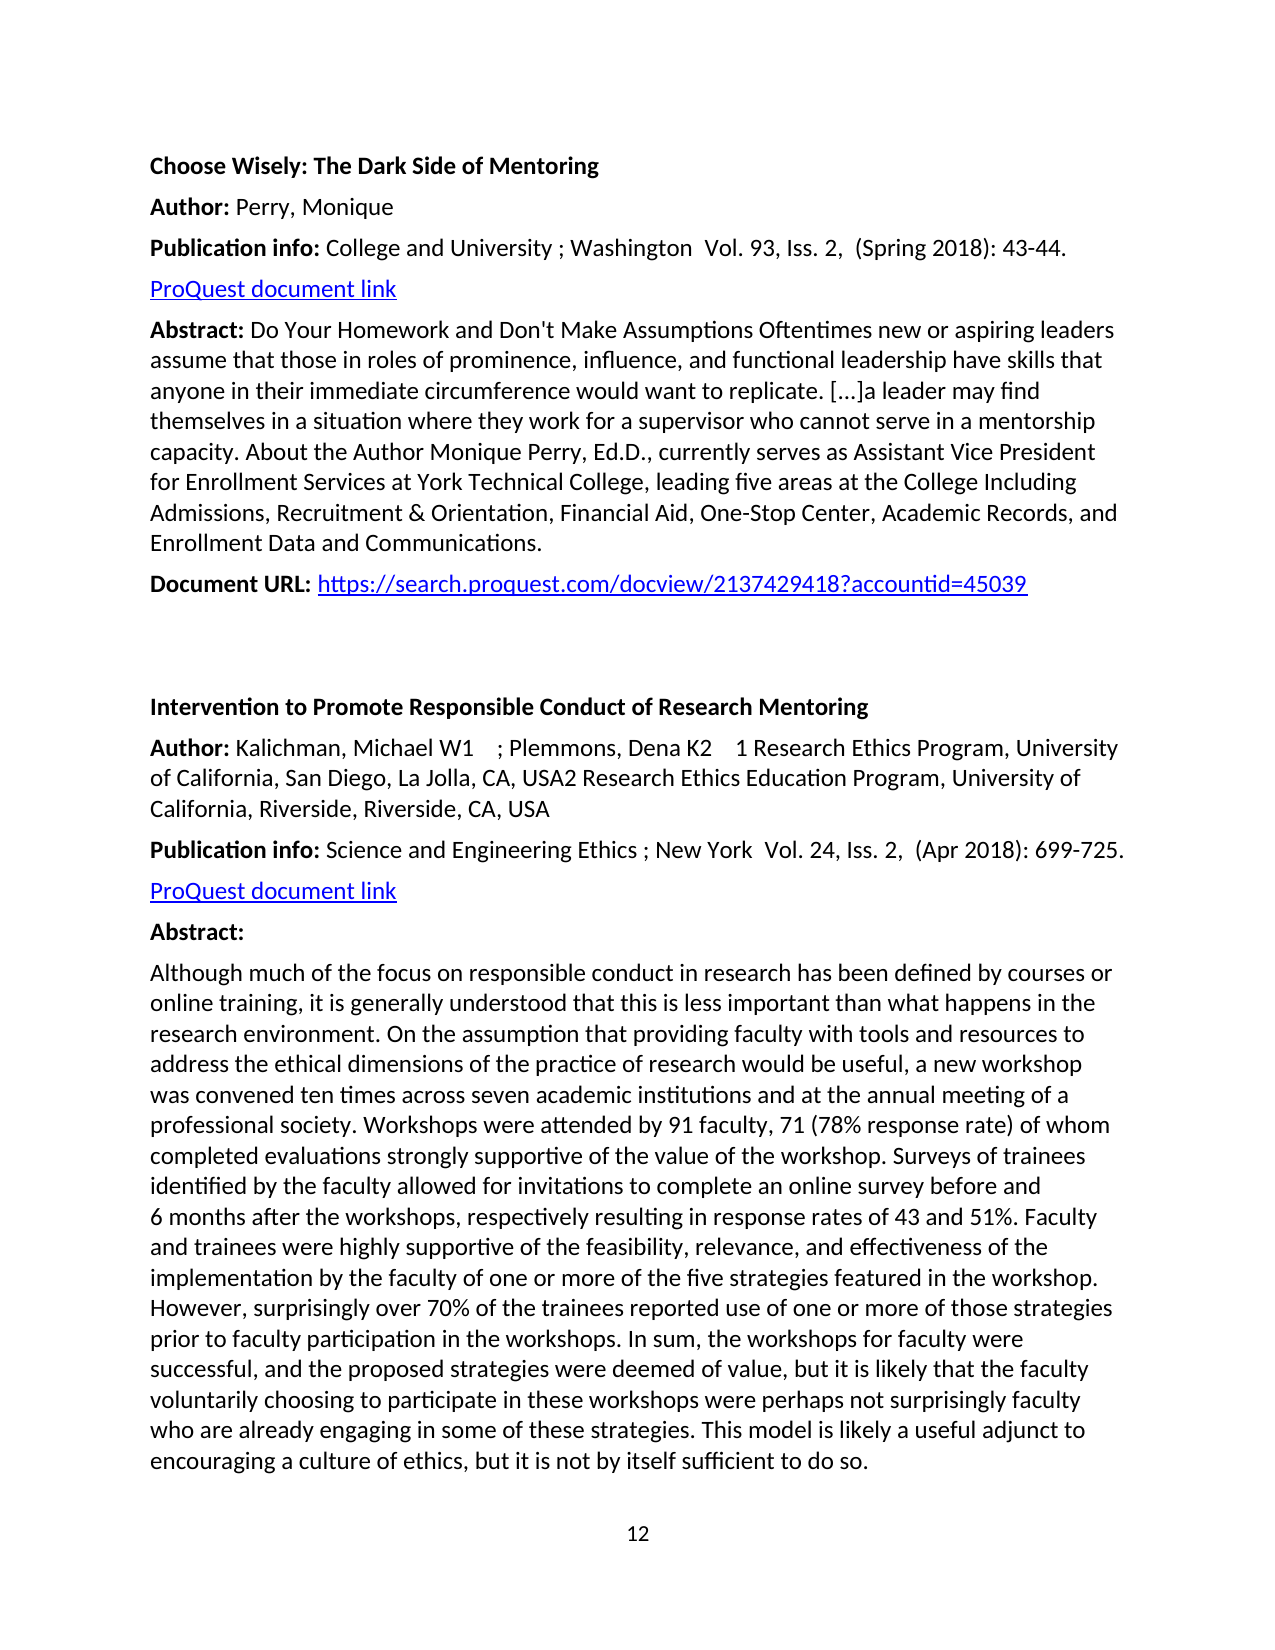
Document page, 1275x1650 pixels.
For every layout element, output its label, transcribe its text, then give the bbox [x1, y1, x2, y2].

text ProQuest document link [150, 875, 1125, 906]
text Publication info: College and University ; Washington Vol. 93, Iss. 2, (Spring 2018): 43-44. [150, 232, 1125, 262]
text Abstract: [150, 916, 1125, 946]
text Publication info: Science and Engineering Ethics ; New York Vol. 24, Iss. 2, (Apr 2018): 699-725. [150, 834, 1125, 864]
text Although much of the focus on responsible conduct in research has been defined by courses or online training, it is generally understood that this is less important than what happens in the research environment. On the assumption that providing faculty with tools and resources to address the ethical dimensions of the practice of research would be useful, a new workshop was convened ten times across seven academic institutions and at the annual meeting of a professional society. Workshops were attended by 91 faculty, 71 (78% response rate) of whom completed evaluations strongly supportive of the value of the workshop. Surveys of trainees identified by the faculty allowed for invitations to complete an online survey before and 6 months after the workshops, respectively resulting in response rates of 43 and 51%. Faculty and trainees were highly supportive of the feasibility, relevance, and effectiveness of the implementation by the faculty of one or more of the five strategies featured in the workshop. However, surprisingly over 70% of the trainees reported use of one or more of those strategies prior to faculty participation in the workshops. In sum, the workshops for faculty were successful, and the proposed strategies were deemed of value, but it is likely that the faculty voluntarily choosing to participate in these workshops were perhaps not surprisingly faculty who are already engaging in some of these strategies. This model is likely a useful adjunct to encouraging a culture of ethics, but it is not by itself sufficient to do so. [150, 957, 1125, 1476]
text Document URL: https://search.proquest.com/docview/2137429418?accountid=45039 [150, 568, 1125, 599]
text Author: Perry, Monique [150, 191, 1125, 221]
text Author: Kalichman, Michael W1 ; Plemmons, Dena K2 1 Research Ethics Program, University of California, San Diego, La Jolla, CA, USA2 Research Ethics Education Program, University of California, Riverside, Riverside, CA, USA [150, 732, 1125, 824]
text Intervention to Promote Responsible Conduct of Research Mentoring [150, 691, 1125, 722]
text Abstract: Do Your Homework and Don't Make Assumptions Oftentimes new or aspiring leaders assume that those in roles of prominence, influence, and functional leadership have skills that anyone in their immediate circumference would want to replicate. [...]a leader may find themselves in a situation where they work for a supervisor who cannot serve in a mentorship capacity. About the Author Monique Perry, Ed.D., currently serves as Assistant Vice President for Enrollment Services at York Technical College, leading five areas at the College Including Admissions, Recruitment & Orientation, Financial Aid, One-Stop Center, Academic Records, and Enrollment Data and Communications. [150, 314, 1125, 558]
text ProQuest document link [150, 273, 1125, 303]
text Choose Wisely: The Dark Side of Mentoring [150, 150, 1125, 181]
